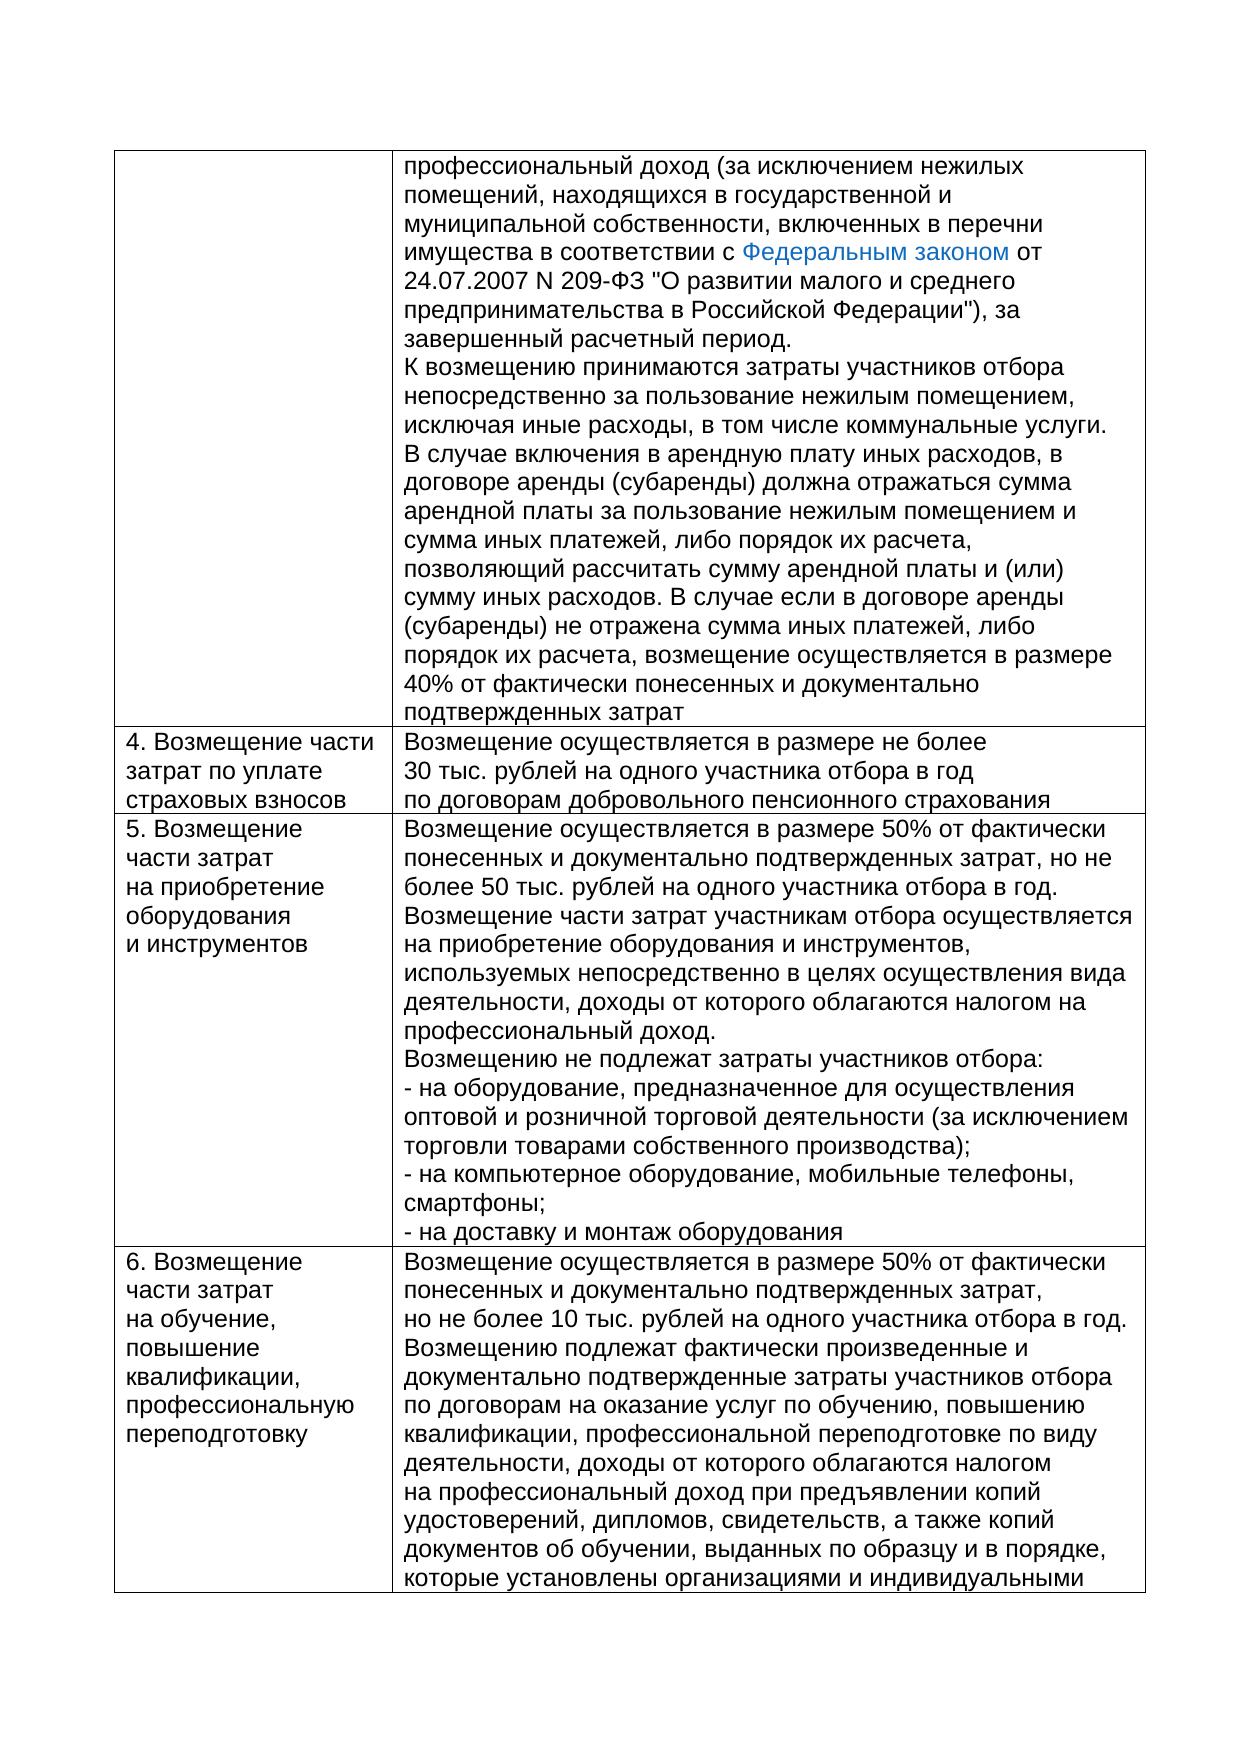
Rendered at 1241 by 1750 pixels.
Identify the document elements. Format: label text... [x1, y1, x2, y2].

table_cell Возмещение осуществляется в размере не более 30 тыс. рублей на одного участника отбора в год по договорам добровольного пенсионного страхования [393, 727, 1145, 813]
table_cell Возмещение осуществляется в размере 50% от фактически понесенных и документально подтвержденных затрат, но не более 50 тыс. рублей на одного участника отбора в год. Возмещение части затрат участникам отбора осуществляется на приобретение оборудования и инструментов, используемых непосредственно в целях осуществления вида деятельности, доходы от которого облагаются налогом на профессиональный доход. Возмещению не подлежат затраты участников отбора: - на оборудование, предназначенное для осуществления оптовой и розничной торговой деятельности (за исключением торговли товарами собственного производства); - на компьютерное оборудование, мобильные телефоны, смартфоны; - на доставку и монтаж оборудования [393, 814, 1145, 1246]
table_cell 5. Возмещение части затрат на приобретение оборудования и инструментов [115, 814, 392, 1246]
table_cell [115, 1247, 392, 1592]
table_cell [393, 1247, 1145, 1592]
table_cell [393, 151, 1145, 726]
table_cell 4. Возмещение части затрат по уплате страховых взносов [115, 727, 392, 813]
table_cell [115, 151, 392, 726]
